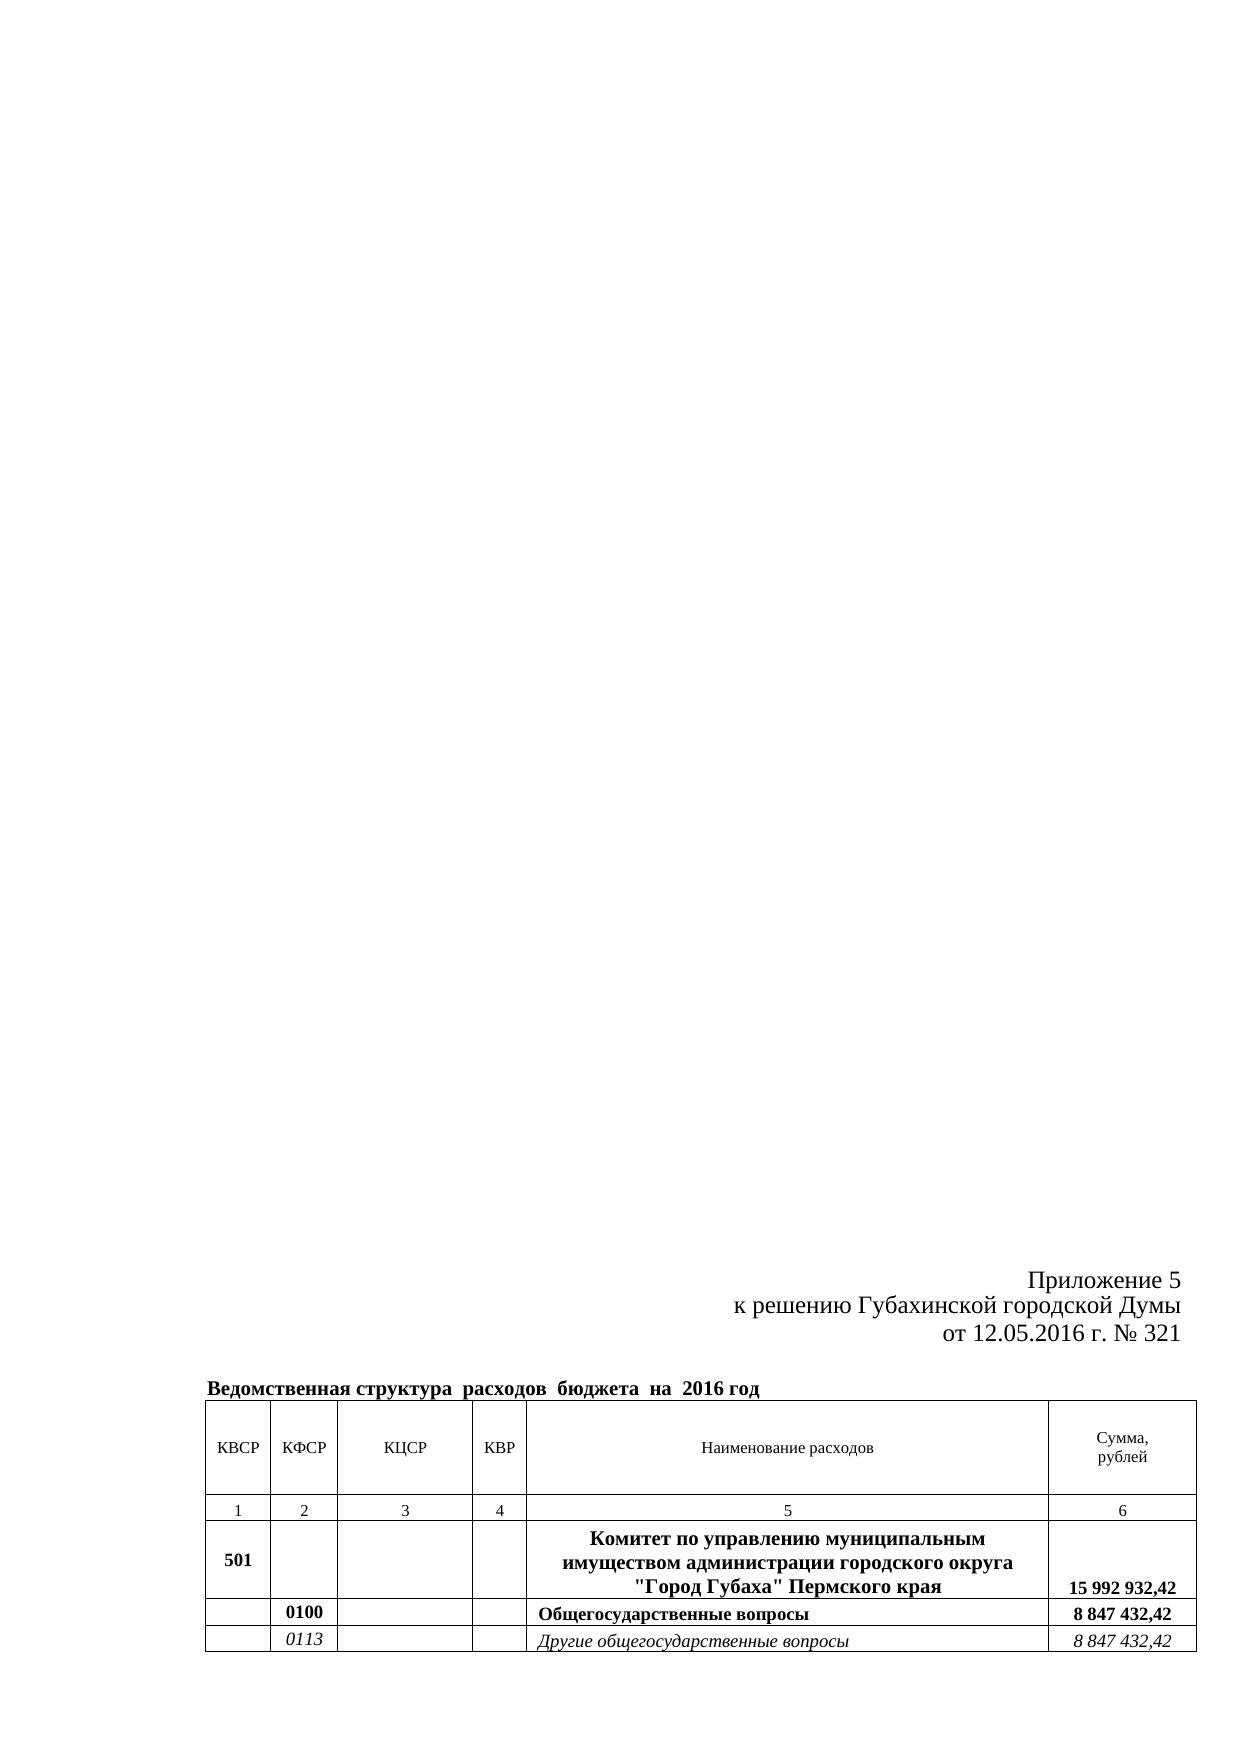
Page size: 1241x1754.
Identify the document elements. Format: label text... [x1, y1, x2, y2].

table_header КФСР [271, 1401, 337, 1493]
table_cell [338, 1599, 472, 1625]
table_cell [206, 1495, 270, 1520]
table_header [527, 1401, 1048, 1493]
table_header КВР [473, 1401, 526, 1493]
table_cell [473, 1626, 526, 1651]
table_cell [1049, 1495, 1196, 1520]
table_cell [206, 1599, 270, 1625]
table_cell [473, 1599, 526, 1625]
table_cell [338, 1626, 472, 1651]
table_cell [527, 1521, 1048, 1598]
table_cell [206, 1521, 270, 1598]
table_header КВСР [206, 1401, 270, 1493]
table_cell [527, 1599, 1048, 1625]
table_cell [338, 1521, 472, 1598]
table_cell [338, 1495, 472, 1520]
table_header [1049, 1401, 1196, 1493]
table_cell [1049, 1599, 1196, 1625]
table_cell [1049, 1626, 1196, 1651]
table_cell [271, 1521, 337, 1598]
text от 12.05.2016 г. № 321 [207, 1318, 1181, 1347]
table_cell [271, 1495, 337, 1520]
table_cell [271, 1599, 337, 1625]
table_header КЦСР [338, 1401, 472, 1493]
text Приложение 5 [916, 1268, 1181, 1293]
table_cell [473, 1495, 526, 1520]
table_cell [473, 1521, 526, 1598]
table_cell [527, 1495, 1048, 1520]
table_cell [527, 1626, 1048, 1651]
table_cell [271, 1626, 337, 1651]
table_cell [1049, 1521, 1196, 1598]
text к решению Губахинской городской Думы [207, 1293, 1181, 1318]
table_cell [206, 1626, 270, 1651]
text Ведомственная структура расходов бюджета на 2016 год [207, 1376, 1181, 1400]
